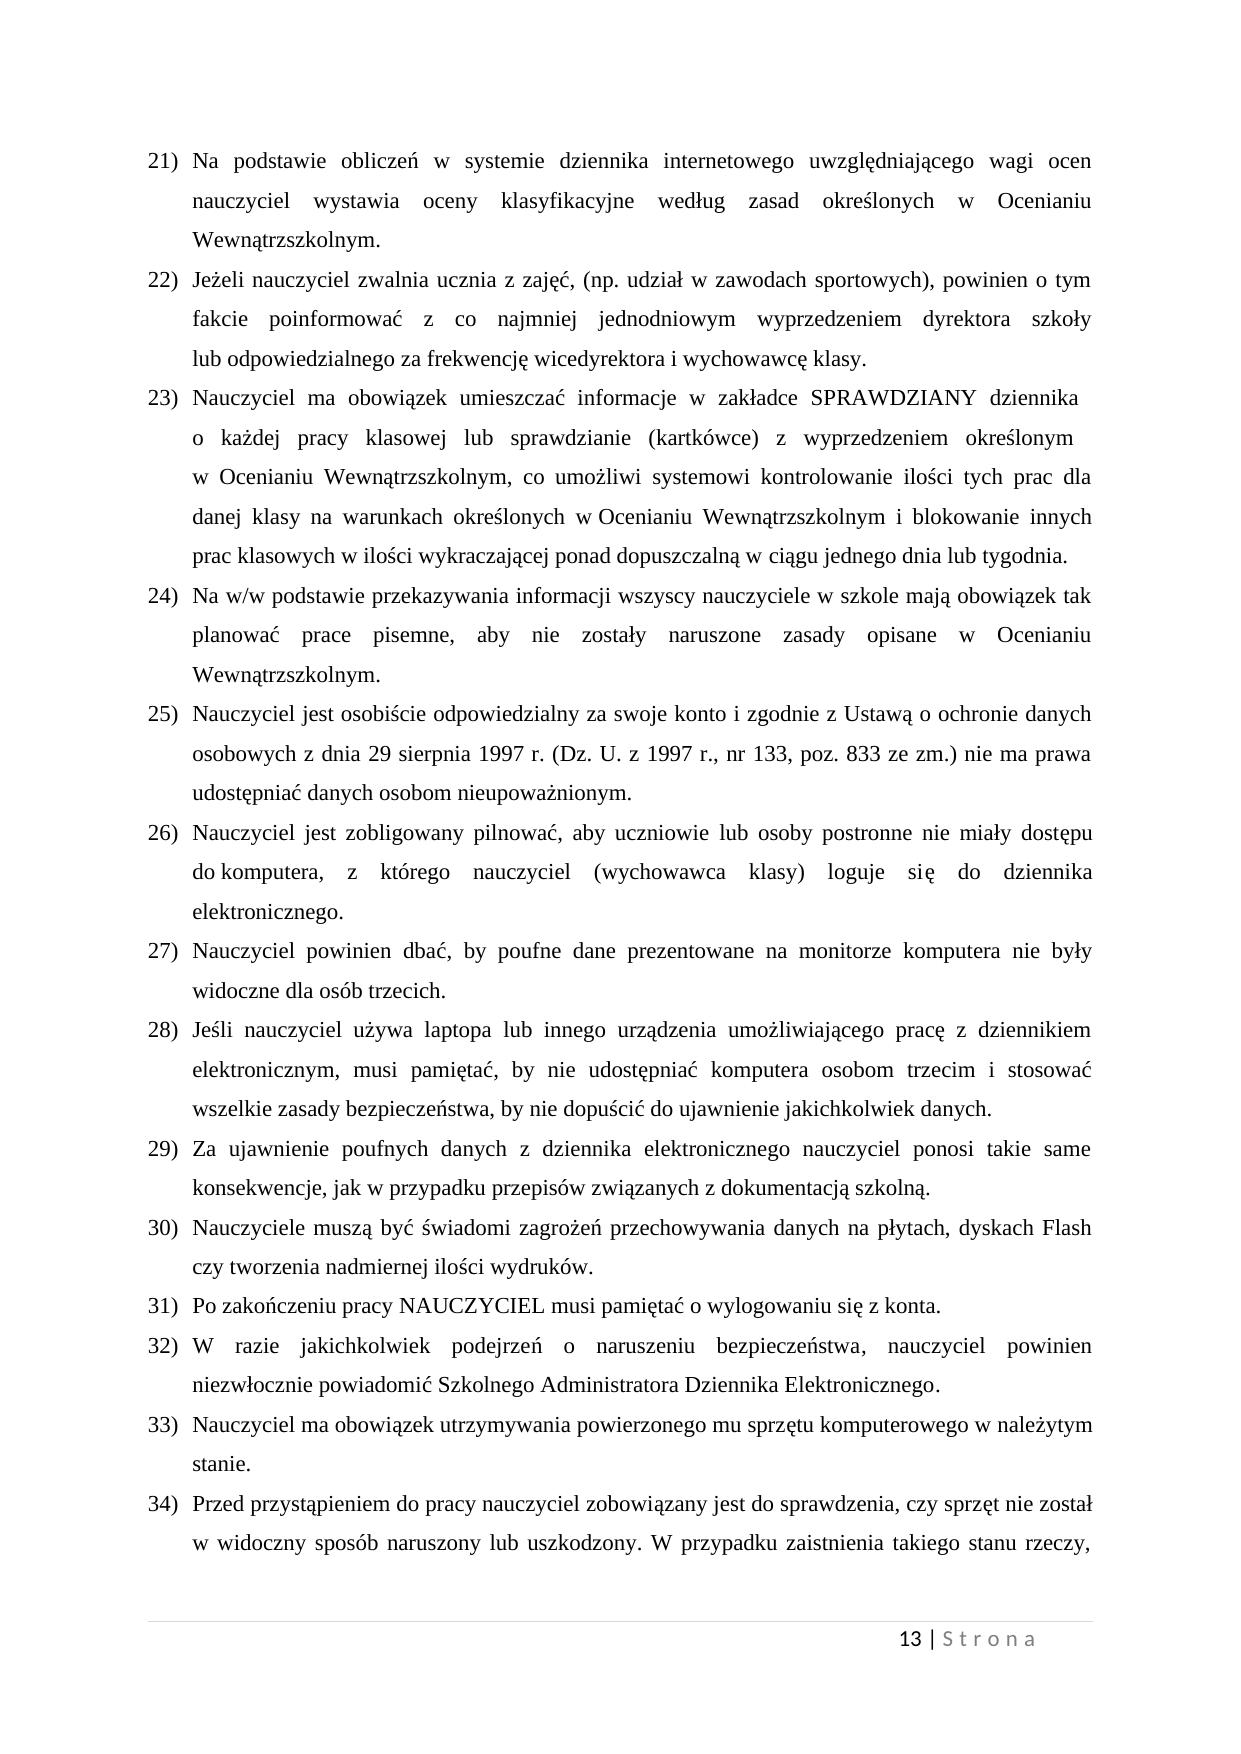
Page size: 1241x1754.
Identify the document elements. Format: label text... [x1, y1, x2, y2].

list Na podstawie obliczeń w systemie dziennika internetowego uwzględniającego wagi ocen nauczyciel wystawia oceny klasyfikacyjne według zasad określonych w Ocenianiu Wewnątrzszkolnym. [148, 148, 1093, 253]
list Nauczyciel ma obowiązek utrzymywania powierzonego mu sprzętu komputerowego w należytym stanie. [148, 1411, 1093, 1477]
list Na w/w podstawie przekazywania informacji wszyscy nauczyciele w szkole mają obowiązek tak planować prace pisemne, aby nie zostały naruszone zasady opisane w Ocenianiu Wewnątrzszkolnym. [148, 582, 1093, 687]
list Nauczyciel jest zobligowany pilnować, aby uczniowie lub osoby postronne nie miały dostępu do komputera, z którego nauczyciel (wychowawca klasy) loguje się do dziennika elektronicznego. [148, 819, 1093, 924]
list Nauczyciel ma obowiązek umieszczać informacje w zakładce SPRAWDZIANY dziennika o każdej pracy klasowej lub sprawdzianie (kartkówce) z wyprzedzeniem określonym w Ocenianiu Wewnątrzszkolnym, co umożliwi systemowi kontrolowanie ilości tych prac dla danej klasy na warunkach określonych w Ocenianiu Wewnątrzszkolnym i blokowanie innych prac klasowych w ilości wykraczającej ponad dopuszczalną w ciągu jednego dnia lub tygodnia. [148, 384, 1093, 569]
list W razie jakichkolwiek podejrzeń o naruszeniu bezpieczeństwa, nauczyciel powinien niezwłocznie powiadomić Szkolnego Administratora Dziennika Elektronicznego. [148, 1332, 1093, 1398]
list Jeśli nauczyciel używa laptopa lub innego urządzenia umożliwiającego pracę z dziennikiem elektronicznym, musi pamiętać, by nie udostępniać komputera osobom trzecim i stosować wszelkie zasady bezpieczeństwa, by nie dopuścić do ujawnienie jakichkolwiek danych. [148, 1016, 1093, 1121]
list Nauczyciel powinien dbać, by poufne dane prezentowane na monitorze komputera nie były widoczne dla osób trzecich. [148, 937, 1093, 1003]
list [148, 1490, 1093, 1556]
list Nauczyciel jest osobiście odpowiedzialny za swoje konto i zgodnie z Ustawą o ochronie danych osobowych z dnia 29 sierpnia 1997 r. (Dz. U. z 1997 r., nr 133, poz. 833 ze zm.) nie ma prawa udostępniać danych osobom nieupoważnionym. [148, 700, 1093, 806]
list Jeżeli nauczyciel zwalnia ucznia z zajęć, (np. udział w zawodach sportowych), powinien o tym fakcie poinformować z co najmniej jednodniowym wyprzedzeniem dyrektora szkoły lub odpowiedzialnego za frekwencję wicedyrektora i wychowawcę klasy. [148, 266, 1093, 371]
list Za ujawnienie poufnych danych z dziennika elektronicznego nauczyciel ponosi takie same konsekwencje, jak w przypadku przepisów związanych z dokumentacją szkolną. [148, 1134, 1093, 1200]
list Po zakończeniu pracy nauczyciel musi pamiętać o wylogowaniu się z konta. [148, 1292, 1093, 1319]
list Nauczyciele muszą być świadomi zagrożeń przechowywania danych na płytach, dyskach Flash czy tworzenia nadmiernej ilości wydruków. [148, 1213, 1093, 1279]
